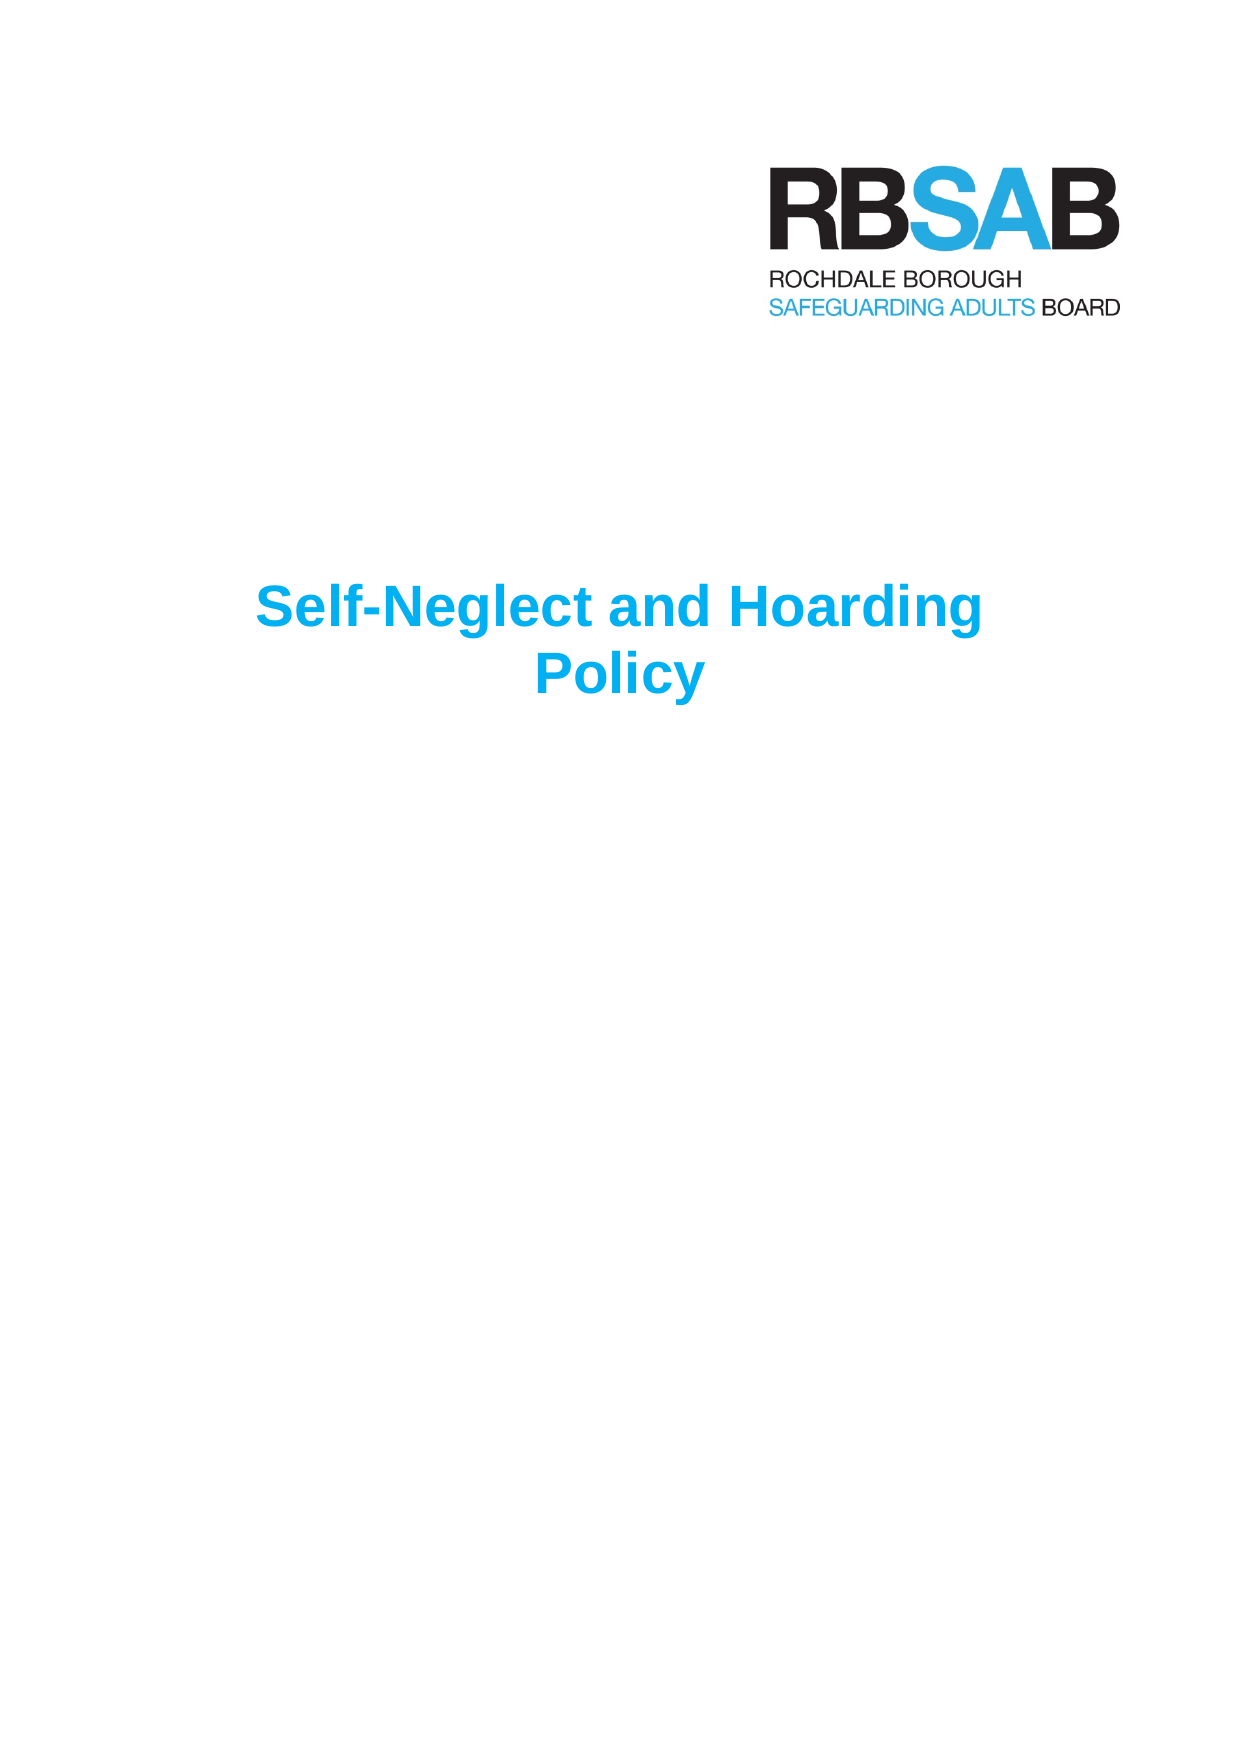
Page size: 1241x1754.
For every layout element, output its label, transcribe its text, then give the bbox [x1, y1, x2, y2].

picture [751, 151, 1138, 330]
text Self-Neglect and Hoarding [150, 572, 1090, 639]
text Policy [150, 639, 1090, 706]
